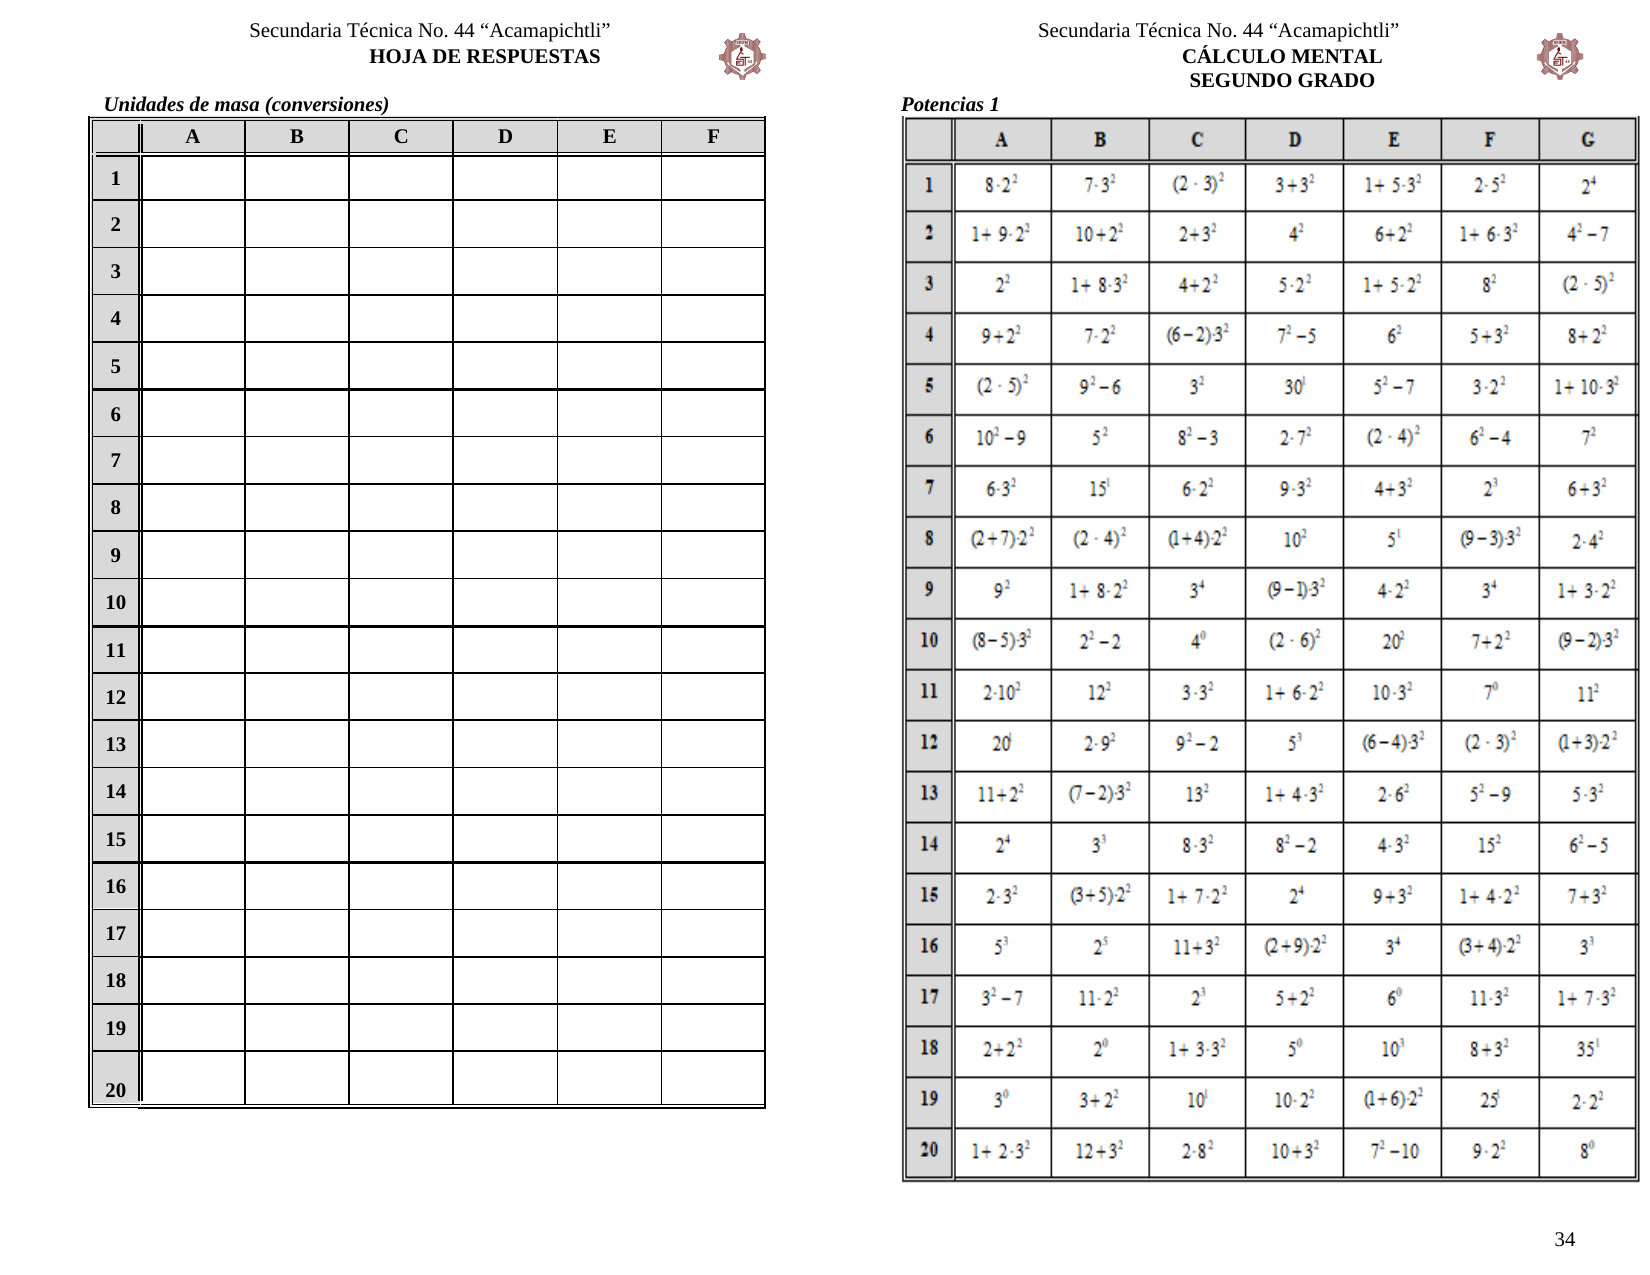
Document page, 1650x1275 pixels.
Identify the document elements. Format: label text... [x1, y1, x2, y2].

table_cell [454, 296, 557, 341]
text CÁLCULO MENTAL [901, 44, 1650, 68]
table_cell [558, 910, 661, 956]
text Unidades de masa (conversiones) [0, 92, 839, 116]
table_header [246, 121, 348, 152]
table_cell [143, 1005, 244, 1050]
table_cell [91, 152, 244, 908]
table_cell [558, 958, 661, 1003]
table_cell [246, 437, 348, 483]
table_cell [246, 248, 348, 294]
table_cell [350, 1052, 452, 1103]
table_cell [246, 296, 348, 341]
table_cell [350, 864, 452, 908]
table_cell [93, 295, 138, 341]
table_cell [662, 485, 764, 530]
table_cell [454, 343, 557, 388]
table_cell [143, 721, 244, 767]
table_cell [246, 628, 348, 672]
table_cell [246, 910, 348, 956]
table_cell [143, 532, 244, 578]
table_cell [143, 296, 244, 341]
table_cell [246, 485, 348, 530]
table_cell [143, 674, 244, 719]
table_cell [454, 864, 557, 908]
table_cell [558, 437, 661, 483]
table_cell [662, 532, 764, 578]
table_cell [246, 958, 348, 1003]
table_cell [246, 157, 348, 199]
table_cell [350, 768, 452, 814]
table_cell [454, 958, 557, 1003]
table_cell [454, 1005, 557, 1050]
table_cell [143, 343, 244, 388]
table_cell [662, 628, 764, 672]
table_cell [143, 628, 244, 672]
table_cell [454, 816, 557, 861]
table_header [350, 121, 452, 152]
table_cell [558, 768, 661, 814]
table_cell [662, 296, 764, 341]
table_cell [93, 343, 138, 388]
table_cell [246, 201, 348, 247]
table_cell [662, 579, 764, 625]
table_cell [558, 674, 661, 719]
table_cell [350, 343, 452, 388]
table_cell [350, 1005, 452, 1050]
picture [900, 116, 1647, 1190]
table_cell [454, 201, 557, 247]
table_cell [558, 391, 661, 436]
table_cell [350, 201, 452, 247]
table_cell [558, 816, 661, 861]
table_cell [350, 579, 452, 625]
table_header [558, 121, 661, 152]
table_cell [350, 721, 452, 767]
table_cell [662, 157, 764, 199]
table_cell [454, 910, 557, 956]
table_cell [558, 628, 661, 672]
text Potencias 1 [839, 92, 1650, 116]
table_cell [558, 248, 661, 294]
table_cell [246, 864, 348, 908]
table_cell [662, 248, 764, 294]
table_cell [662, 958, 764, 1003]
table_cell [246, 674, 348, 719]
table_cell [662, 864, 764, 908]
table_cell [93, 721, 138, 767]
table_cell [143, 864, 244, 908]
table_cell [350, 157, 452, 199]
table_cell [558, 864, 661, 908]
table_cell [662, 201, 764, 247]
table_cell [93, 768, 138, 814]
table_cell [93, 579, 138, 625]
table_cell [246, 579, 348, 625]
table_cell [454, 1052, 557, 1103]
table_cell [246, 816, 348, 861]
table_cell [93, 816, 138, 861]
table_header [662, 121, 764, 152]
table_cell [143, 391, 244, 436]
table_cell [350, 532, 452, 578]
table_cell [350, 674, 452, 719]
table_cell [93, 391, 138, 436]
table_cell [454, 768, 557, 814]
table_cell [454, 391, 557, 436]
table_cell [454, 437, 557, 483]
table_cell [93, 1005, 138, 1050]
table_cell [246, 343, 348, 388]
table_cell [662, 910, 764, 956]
text SEGUNDO GRADO [839, 68, 1650, 92]
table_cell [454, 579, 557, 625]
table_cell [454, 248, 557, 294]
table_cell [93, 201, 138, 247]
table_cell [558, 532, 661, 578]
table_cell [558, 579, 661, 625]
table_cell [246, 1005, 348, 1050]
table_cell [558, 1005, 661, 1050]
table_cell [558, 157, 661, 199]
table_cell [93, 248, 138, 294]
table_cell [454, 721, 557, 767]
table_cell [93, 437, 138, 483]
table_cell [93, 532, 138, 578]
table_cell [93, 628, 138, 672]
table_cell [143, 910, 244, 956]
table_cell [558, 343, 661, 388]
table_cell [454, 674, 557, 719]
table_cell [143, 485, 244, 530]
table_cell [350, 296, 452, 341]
picture [1536, 33, 1584, 44]
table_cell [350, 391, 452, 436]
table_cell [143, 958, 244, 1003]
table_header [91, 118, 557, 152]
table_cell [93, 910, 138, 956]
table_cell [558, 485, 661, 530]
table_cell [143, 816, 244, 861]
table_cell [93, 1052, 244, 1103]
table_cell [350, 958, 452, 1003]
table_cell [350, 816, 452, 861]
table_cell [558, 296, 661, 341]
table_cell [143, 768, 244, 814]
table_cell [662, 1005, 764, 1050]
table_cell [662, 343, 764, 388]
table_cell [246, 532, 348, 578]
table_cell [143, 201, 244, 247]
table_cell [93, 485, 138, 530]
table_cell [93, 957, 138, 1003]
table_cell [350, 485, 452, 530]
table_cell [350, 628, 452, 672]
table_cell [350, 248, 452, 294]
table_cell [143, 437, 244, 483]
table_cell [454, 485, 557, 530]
picture [719, 68, 766, 80]
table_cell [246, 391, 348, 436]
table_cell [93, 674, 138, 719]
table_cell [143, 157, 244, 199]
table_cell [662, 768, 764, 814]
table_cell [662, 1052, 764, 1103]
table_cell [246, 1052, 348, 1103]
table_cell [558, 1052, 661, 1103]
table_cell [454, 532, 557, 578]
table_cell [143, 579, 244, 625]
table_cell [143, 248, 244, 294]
text HOJA DE RESPUESTAS [0, 44, 839, 68]
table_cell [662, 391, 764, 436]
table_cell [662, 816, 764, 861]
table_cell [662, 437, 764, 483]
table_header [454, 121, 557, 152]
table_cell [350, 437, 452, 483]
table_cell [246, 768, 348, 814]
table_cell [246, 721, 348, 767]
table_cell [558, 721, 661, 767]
picture [719, 33, 766, 44]
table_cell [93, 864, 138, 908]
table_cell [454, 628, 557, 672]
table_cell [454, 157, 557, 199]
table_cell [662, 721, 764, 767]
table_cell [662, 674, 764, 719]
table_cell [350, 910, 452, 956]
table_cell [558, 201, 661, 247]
